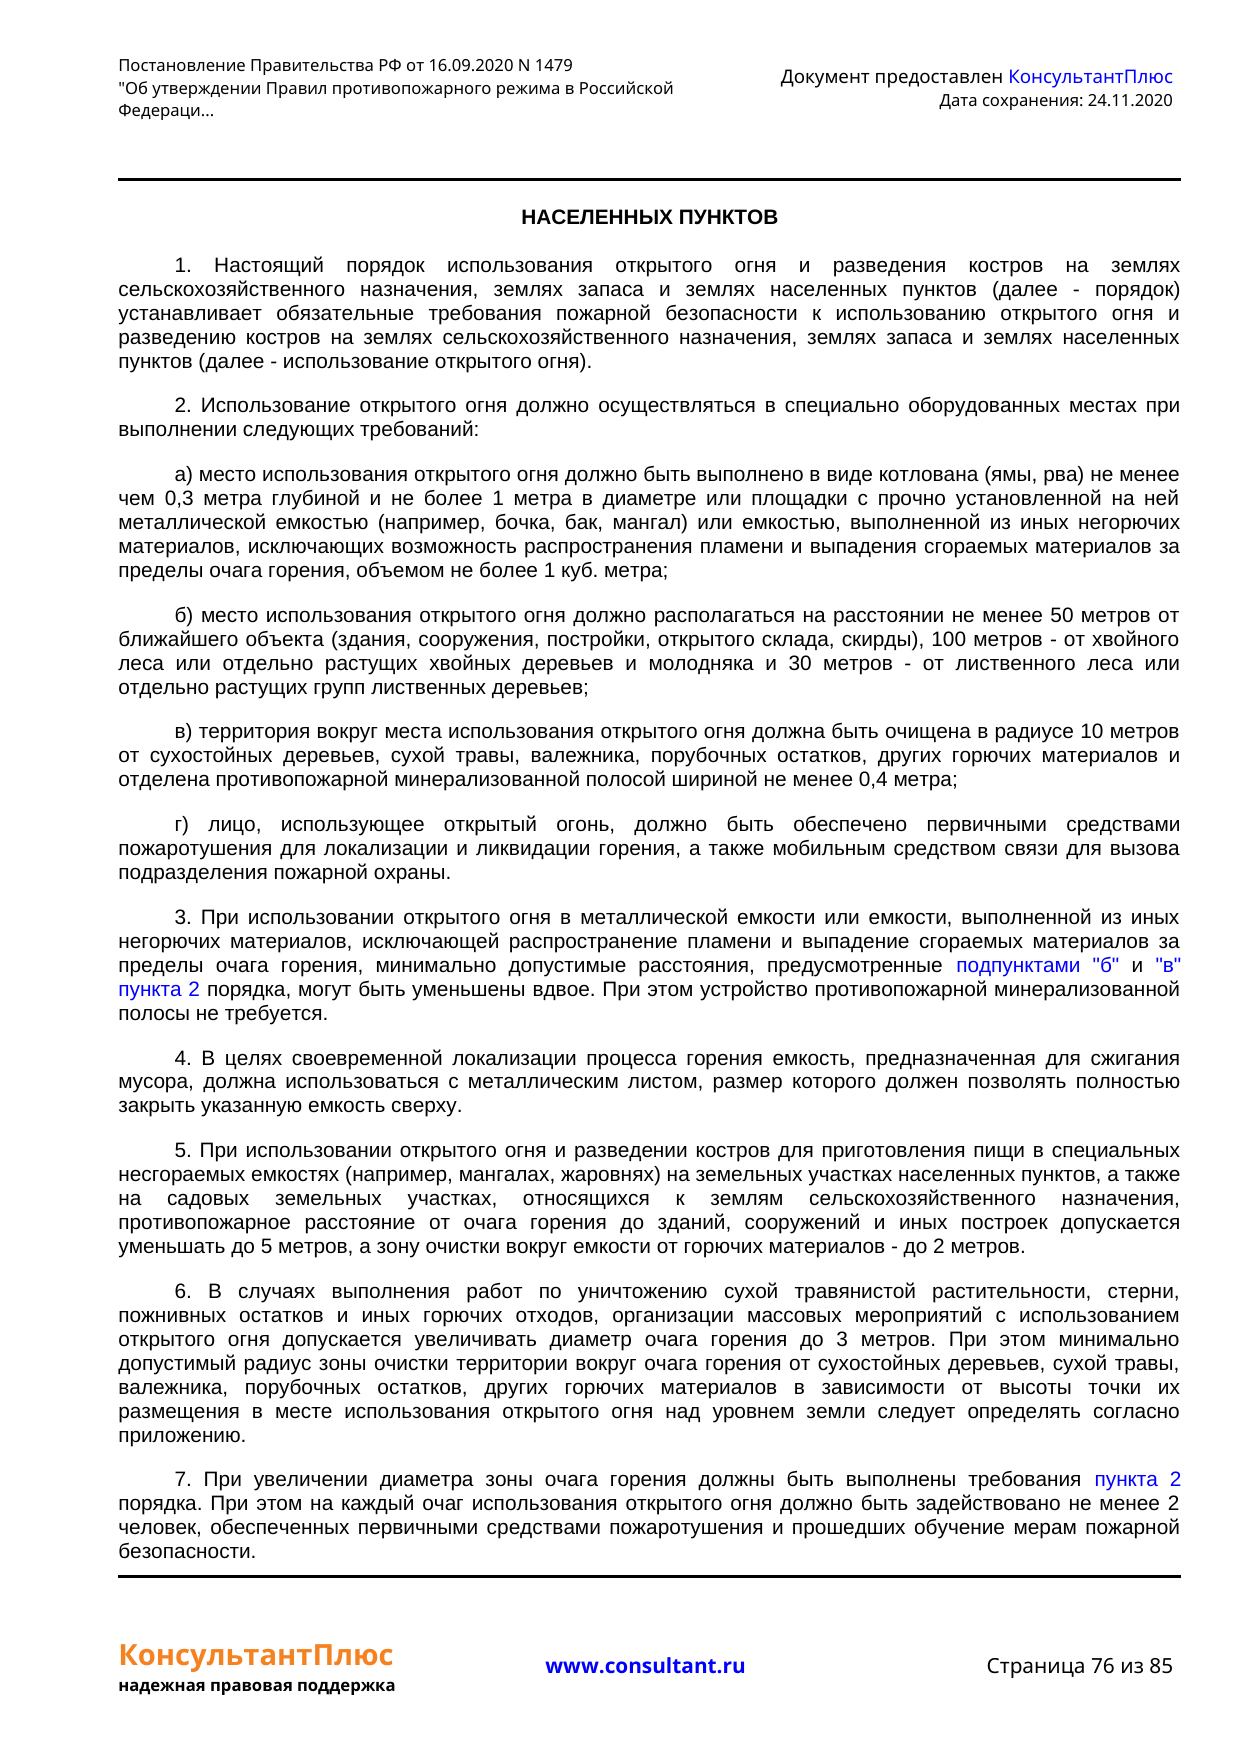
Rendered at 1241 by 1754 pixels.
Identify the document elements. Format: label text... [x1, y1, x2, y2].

text 1. Настоящий порядок использования открытого огня и разведения костров на землях сельскохозяйственного назначения, землях запаса и землях населенных пунктов (далее - порядок) устанавливает обязательные требования пожарной безопасности к использованию открытого огня и разведению костров на землях сельскохозяйственного назначения, землях запаса и землях населенных пунктов (далее - использование открытого огня). [118, 253, 1181, 372]
text 5. При использовании открытого огня и разведении костров для приготовления пищи в специальных несгораемых емкостях (например, мангалах, жаровнях) на земельных участках населенных пунктов, а также на садовых земельных участках, относящихся к землям сельскохозяйственного назначения, противопожарное расстояние от очага горения до зданий, сооружений и иных построек допускается уменьшать до 5 метров, а зону очистки вокруг емкости от горючих материалов - до 2 метров. [118, 1138, 1181, 1258]
text 3. При использовании открытого огня в металлической емкости или емкости, выполненной из иных негорючих материалов, исключающей распространение пламени и выпадение сгораемых материалов за пределы очага горения, минимально допустимые расстояния, предусмотренные подпунктами "б" и "в" пункта 2 порядка, могут быть уменьшены вдвое. При этом устройство противопожарной минерализованной полосы не требуется. [118, 905, 1181, 1024]
text б) место использования открытого огня должно располагаться на расстоянии не менее 50 метров от ближайшего объекта (здания, сооружения, постройки, открытого склада, скирды), 100 метров - от хвойного леса или отдельно растущих хвойных деревьев и молодняка и 30 метров - от лиственного леса или отдельно растущих групп лиственных деревьев; [118, 603, 1181, 698]
text в) территория вокруг места использования открытого огня должна быть очищена в радиусе 10 метров от сухостойных деревьев, сухой травы, валежника, порубочных остатков, других горючих материалов и отделена противопожарной минерализованной полосой шириной не менее 0,4 метра; [118, 719, 1181, 791]
text а) место использования открытого огня должно быть выполнено в виде котлована (ямы, рва) не менее чем 0,3 метра глубиной и не более 1 метра в диаметре или площадки с прочно установленной на ней металлической емкостью (например, бочка, бак, мангал) или емкостью, выполненной из иных негорючих материалов, исключающих возможность распространения пламени и выпадения сгораемых материалов за пределы очага горения, объемом не более 1 куб. метра; [118, 462, 1181, 582]
text 7. При увеличении диаметра зоны очага горения должны быть выполнены требования пункта 2 порядка. При этом на каждый очаг использования открытого огня должно быть задействовано не менее 2 человек, обеспеченных первичными средствами пожаротушения и прошедших обучение мерам пожарной безопасности. [118, 1467, 1181, 1563]
text 2. Использование открытого огня должно осуществляться в специально оборудованных местах при выполнении следующих требований: [118, 393, 1181, 441]
text г) лицо, использующее открытый огонь, должно быть обеспечено первичными средствами пожаротушения для локализации и ликвидации горения, а также мобильным средством связи для вызова подразделения пожарной охраны. [118, 812, 1181, 884]
text 6. В случаях выполнения работ по уничтожению сухой травянистой растительности, стерни, пожнивных остатков и иных горючих отходов, организации массовых мероприятий с использованием открытого огня допускается увеличивать диаметр очага горения до 3 метров. При этом минимально допустимый радиус зоны очистки территории вокруг очага горения от сухостойных деревьев, сухой травы, валежника, порубочных остатков, других горючих материалов в зависимости от высоты точки их размещения в месте использования открытого огня над уровнем земли следует определять согласно приложению. [118, 1279, 1181, 1446]
title НАСЕЛЕННЫХ ПУНКТОВ [118, 205, 1181, 229]
text 4. В целях своевременной локализации процесса горения емкость, предназначенная для сжигания мусора, должна использоваться с металлическим листом, размер которого должен позволять полностью закрыть указанную емкость сверху. [118, 1045, 1181, 1117]
